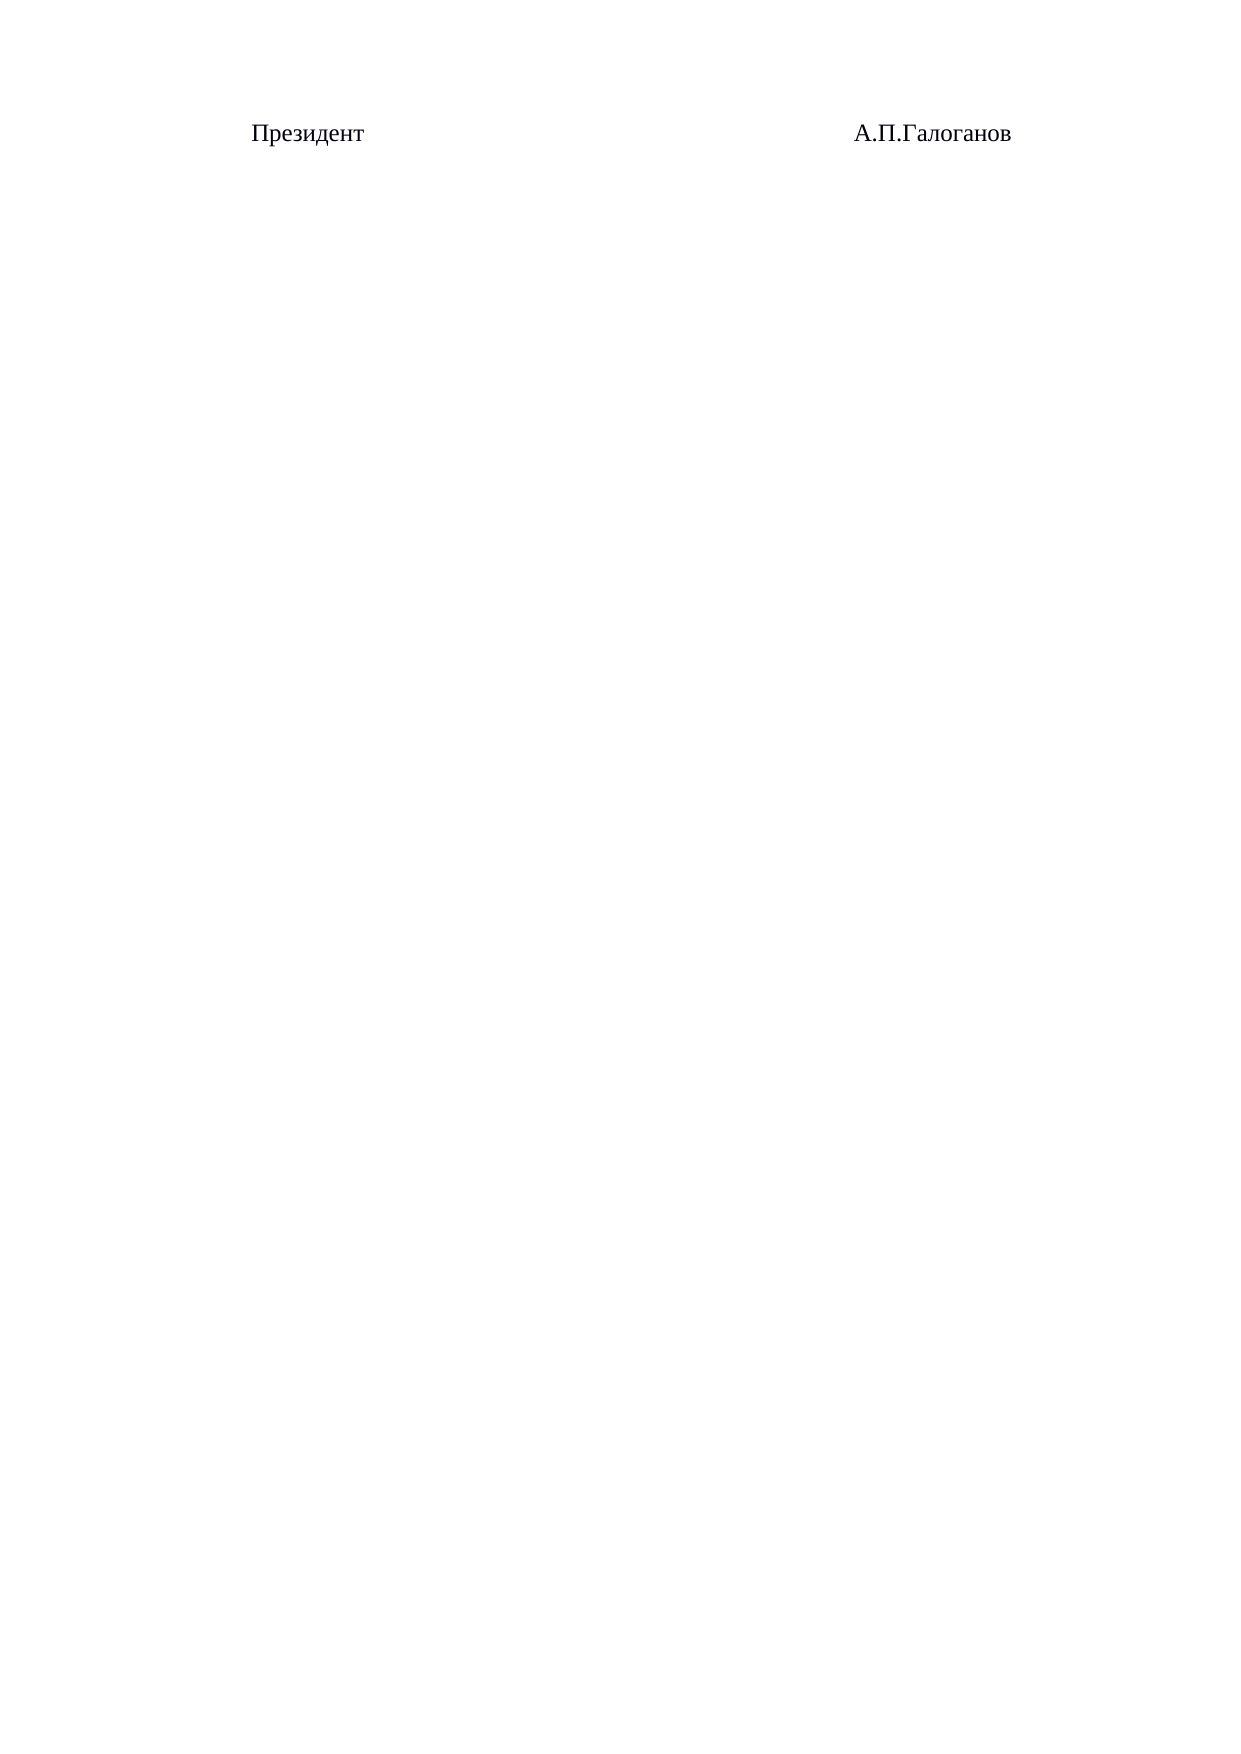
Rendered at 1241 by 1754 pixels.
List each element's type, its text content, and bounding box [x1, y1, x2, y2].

text Президент А.П.Галоганов [177, 118, 1152, 147]
